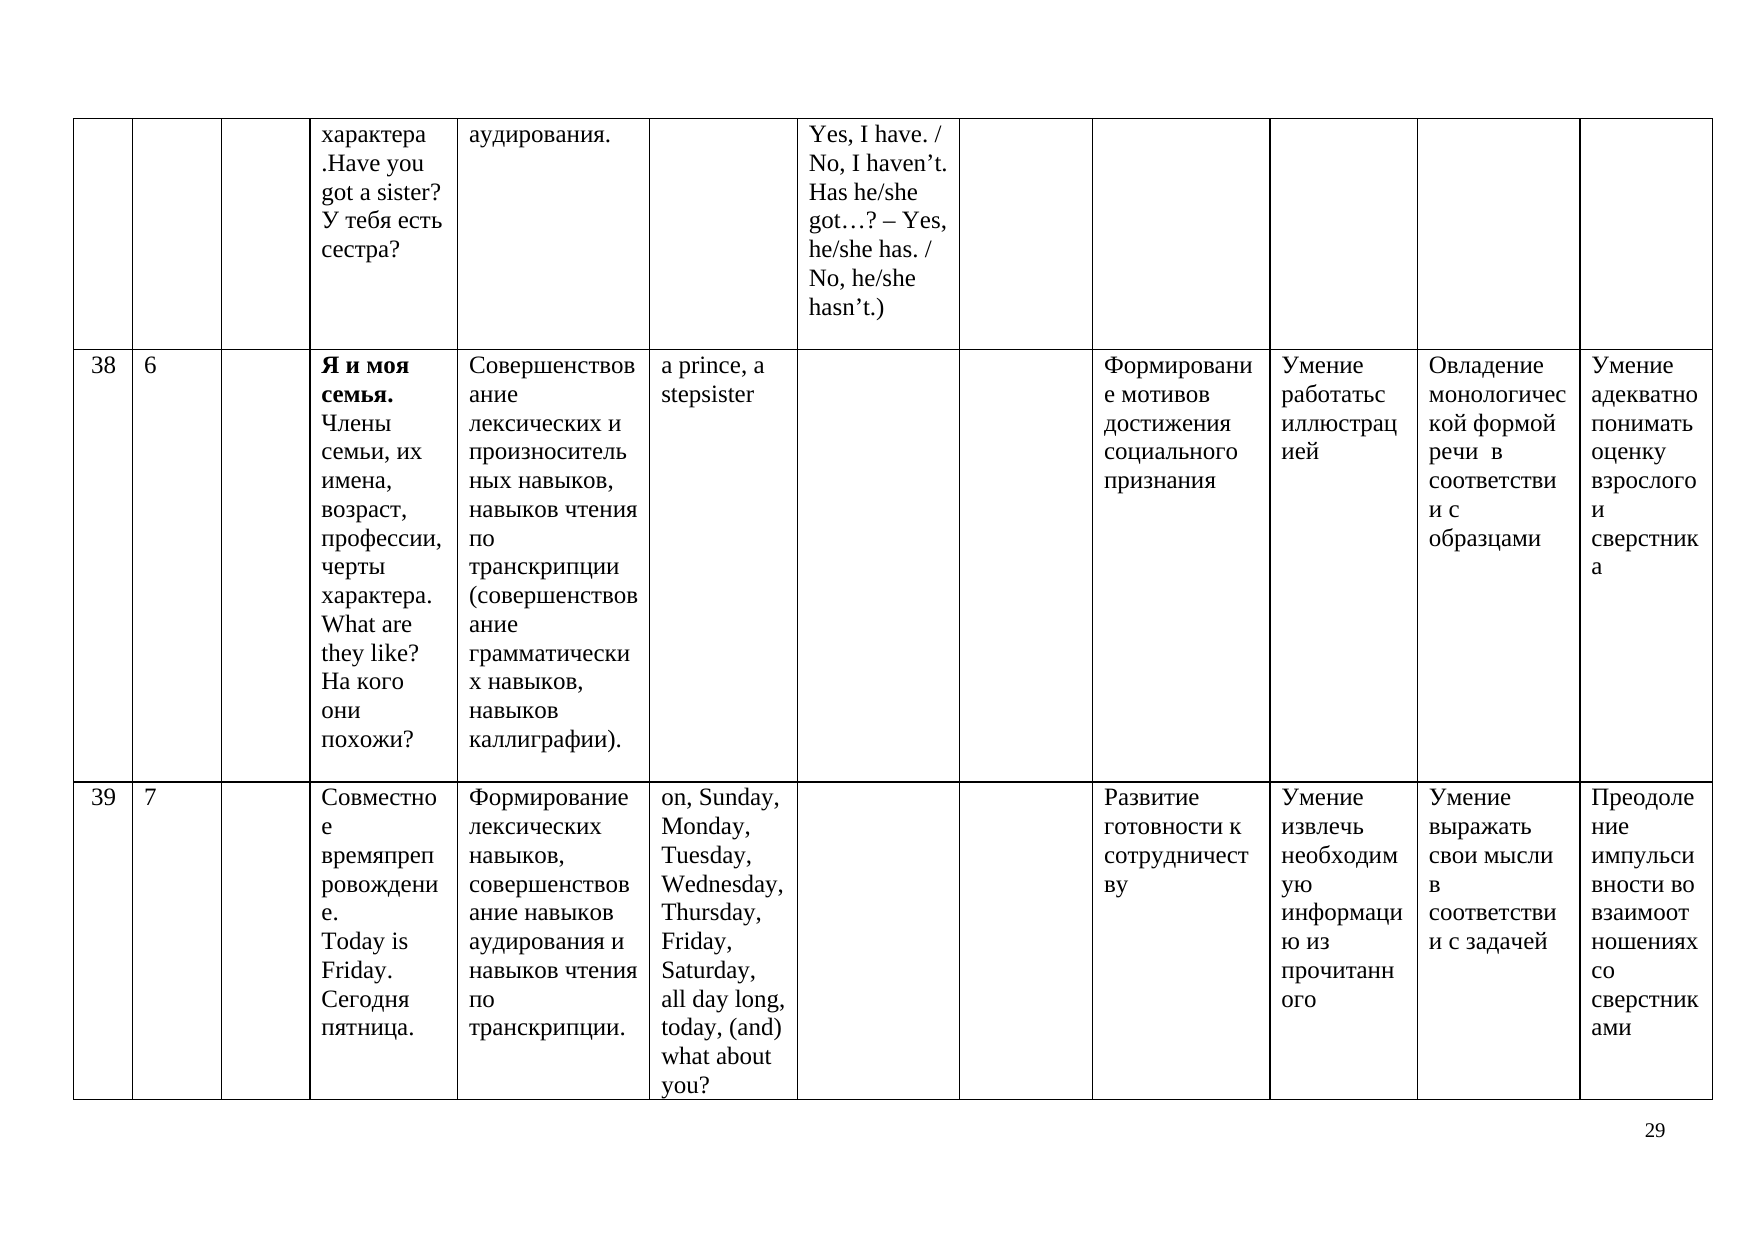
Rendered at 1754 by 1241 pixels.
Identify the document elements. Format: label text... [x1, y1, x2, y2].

table_cell 7 [133, 783, 221, 1099]
table_cell 38 [74, 350, 132, 781]
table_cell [1093, 783, 1269, 1099]
table_cell 6 [133, 350, 221, 781]
table_cell Овладение монологической формой речи в соответствии с образцами [1418, 350, 1579, 781]
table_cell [1418, 119, 1579, 349]
table_cell Формирование мотивов достижения социального признания [1093, 350, 1269, 781]
table_cell Я и моя семья. Члены семьи, их имена, возраст, профессии, черты характера. What are they like? На кого они похожи? [311, 350, 457, 781]
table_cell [650, 783, 797, 1099]
table_cell [960, 783, 1092, 1099]
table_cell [311, 119, 457, 349]
table_cell [222, 119, 309, 349]
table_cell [1271, 783, 1417, 1099]
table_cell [1093, 119, 1269, 349]
table_cell [798, 350, 959, 781]
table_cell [798, 119, 959, 349]
table_cell [222, 350, 309, 781]
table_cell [1581, 119, 1712, 349]
table_cell [222, 783, 309, 1099]
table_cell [1418, 783, 1579, 1099]
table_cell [311, 783, 457, 1099]
table_cell [960, 350, 1092, 781]
table_cell a prince, a stepsister [650, 350, 797, 781]
table_cell 37 [74, 119, 132, 349]
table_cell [458, 119, 649, 349]
table_cell [650, 119, 797, 349]
table_cell [960, 119, 1092, 349]
table_cell Умение адекватно понимать оценку взрослого и сверстника [1581, 350, 1712, 781]
table_cell Совершенствование лексических и произносительных навыков, навыков чтения по транскрипции (совершенствование грамматических навыков, навыков каллиграфии). [458, 350, 649, 781]
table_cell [1271, 119, 1417, 349]
table_cell Умение работатьс иллюстрацией [1271, 350, 1417, 781]
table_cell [1581, 783, 1712, 1099]
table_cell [458, 783, 649, 1099]
table_cell [798, 783, 959, 1099]
table_cell 5 [133, 119, 221, 349]
table_cell 39 [74, 783, 132, 1099]
